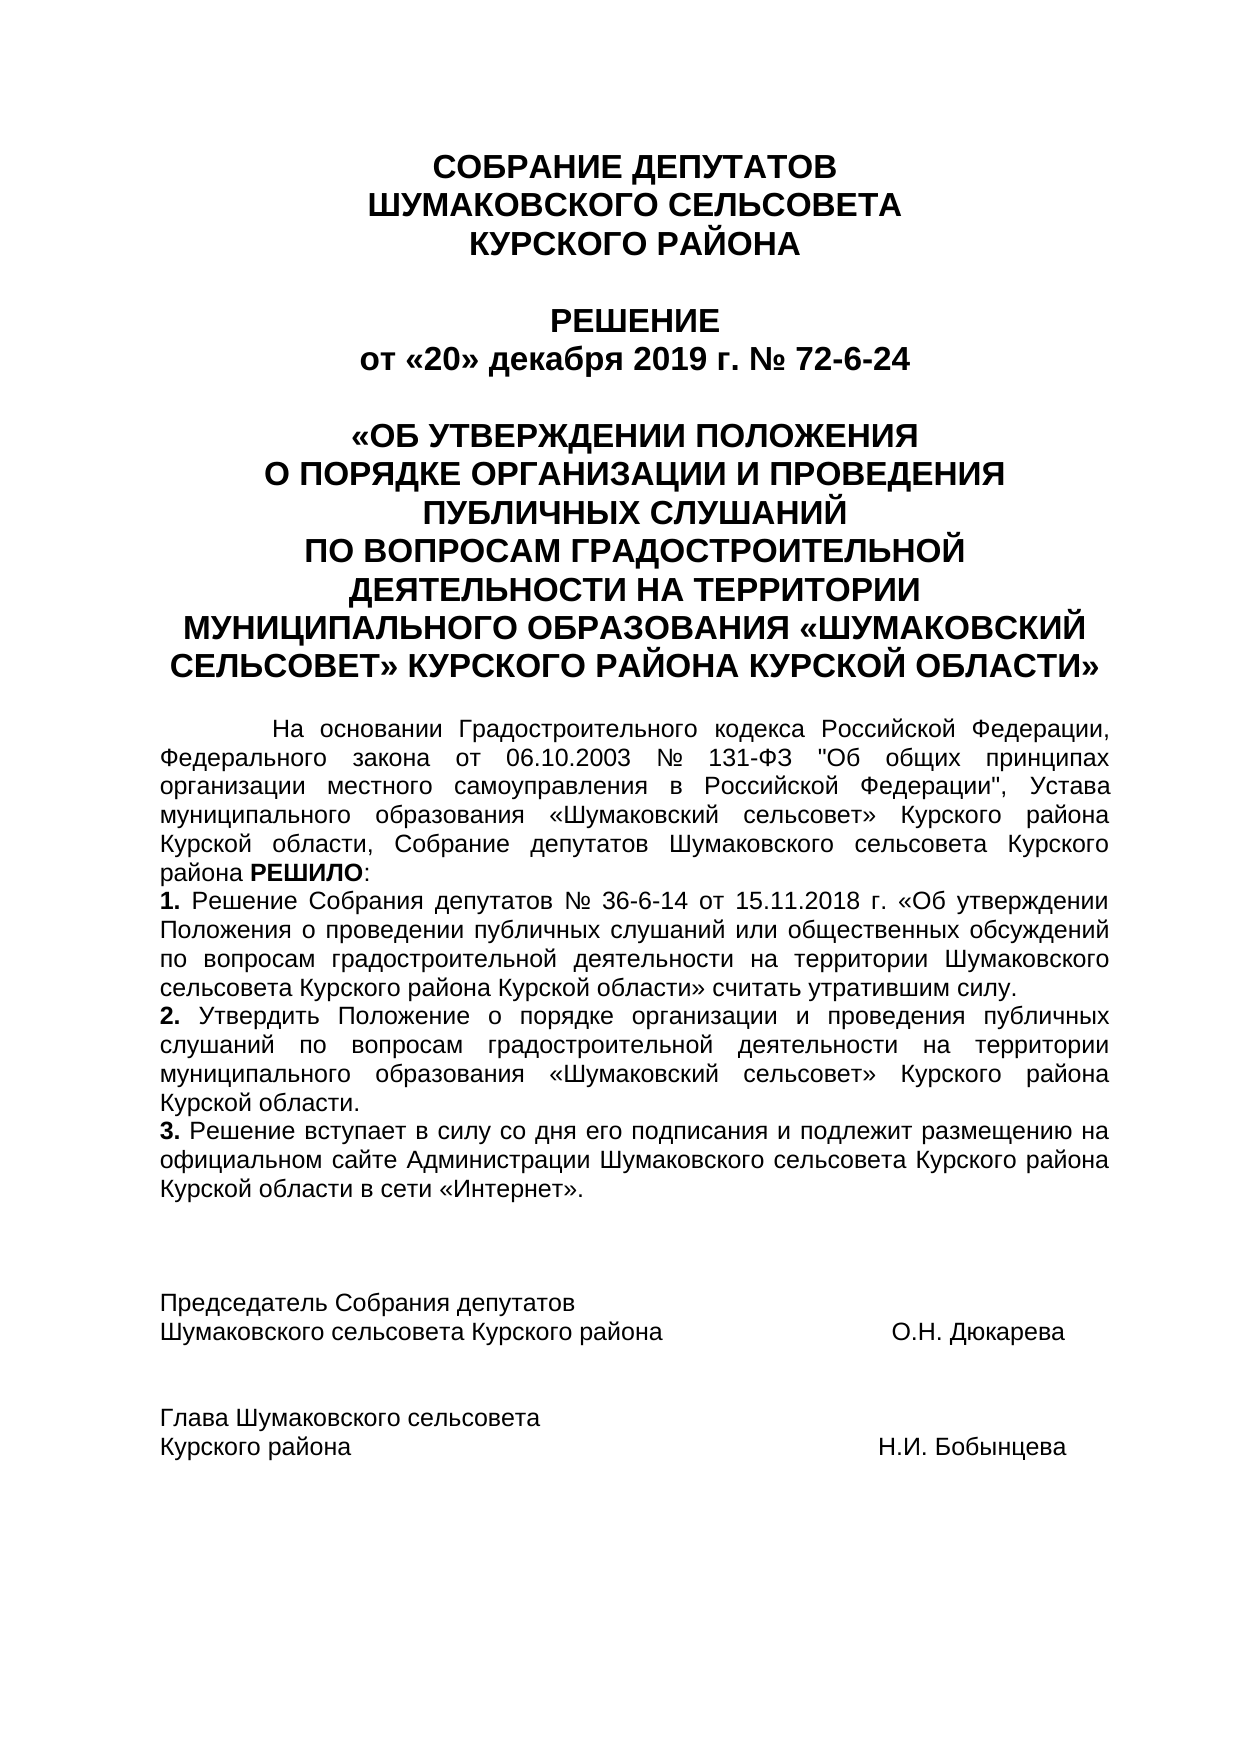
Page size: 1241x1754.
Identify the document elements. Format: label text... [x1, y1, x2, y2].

title ПУБЛИЧНЫХ СЛУШАНИЙ [159, 493, 1110, 531]
text На основании Градостроительного кодекса Российской Федерации, Федерального закона от 06.10.2003 № 131-ФЗ "Об общих принципах организации местного самоуправления в Российской Федерации", Устава муниципального образования «Шумаковский сельсовет» Курского района Курской области, Собрание депутатов Шумаковского сельсовета Курского района РЕШИЛО: [159, 714, 1110, 886]
text ШУМАКОВСКОГО СЕЛЬСОВЕТА [159, 185, 1110, 224]
title О ПОРЯДКЕ ОРГАНИЗАЦИИ И ПРОВЕДЕНИЯ [159, 454, 1110, 493]
title «ОБ УТВЕРЖДЕНИИ ПОЛОЖЕНИЯ [159, 416, 1110, 454]
text КУРСКОГО РАЙОНА [159, 224, 1110, 262]
text 2. Утвердить Положение о порядке организации и проведения публичных слушаний по вопросам градостроительной деятельности на территории муниципального образования «Шумаковский сельсовет» Курского района Курской области. [159, 1001, 1110, 1116]
title ДЕЯТЕЛЬНОСТИ НА ТЕРРИТОРИИ [159, 570, 1110, 608]
text Курского района Н.И. Бобынцева [159, 1432, 1110, 1461]
text Глава Шумаковского сельсовета [159, 1403, 1110, 1432]
text Председатель Собрания депутатов [159, 1288, 1110, 1317]
title ПО ВОПРОСАМ ГРАДОСТРОИТЕЛЬНОЙ [159, 531, 1110, 570]
text РЕШЕНИЕ [159, 301, 1110, 339]
text Шумаковского сельсовета Курского района О.Н. Дюкарева [159, 1317, 1110, 1346]
text от «20» декабря 2019 г. № 72-6-24 [159, 339, 1110, 377]
text 3. Решение вступает в силу со дня его подписания и подлежит размещению на официальном сайте Администрации Шумаковского сельсовета Курского района Курской области в сети «Интернет». [159, 1116, 1110, 1202]
text СОБРАНИЕ ДЕПУТАТОВ [159, 147, 1110, 185]
text 1. Решение Собрания депутатов № 36-6-14 от 15.11.2018 г. «Об утверждении Положения о проведении публичных слушаний или общественных обсуждений по вопросам градостроительной деятельности на территории Шумаковского сельсовета Курского района Курской области» считать утратившим силу. [159, 886, 1110, 1001]
text МУНИЦИПАЛЬНОГО ОБРАЗОВАНИЯ «ШУМАКОВСКИЙ СЕЛЬСОВЕТ» КУРСКОГО РАЙОНА КУРСКОЙ ОБЛАСТИ» [159, 608, 1110, 685]
